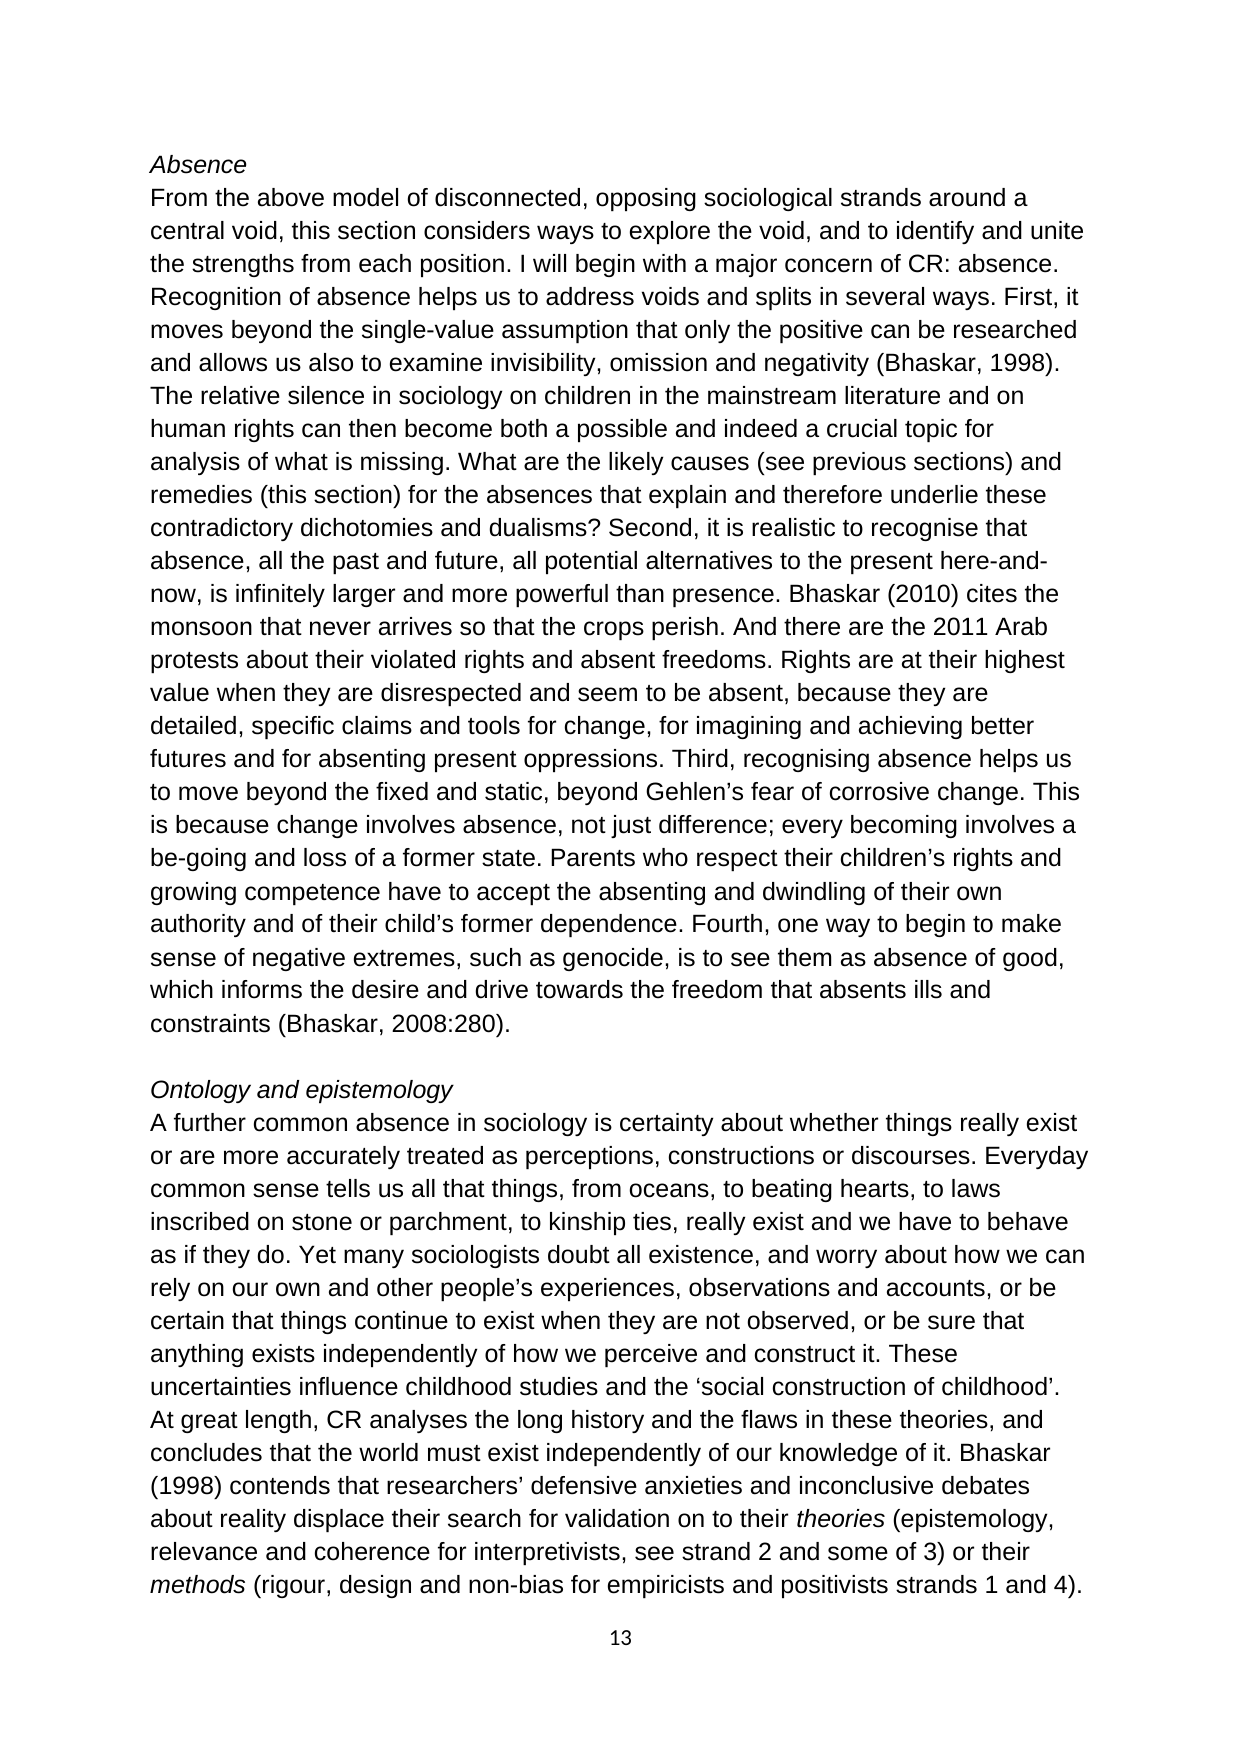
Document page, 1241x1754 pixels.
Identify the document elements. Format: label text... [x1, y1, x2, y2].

text From the above model of disconnected, opposing sociological strands around a central void, this section considers ways to explore the void, and to identify and unite the strengths from each position. I will begin with a major concern of CR: absence. Recognition of absence helps us to address voids and splits in several ways. First, it moves beyond the single-value assumption that only the positive can be researched and allows us also to examine invisibility, omission and negativity (Bhaskar, 1998). The relative silence in sociology on children in the mainstream literature and on human rights can then become both a possible and indeed a crucial topic for analysis of what is missing. What are the likely causes (see previous sections) and remedies (this section) for the absences that explain and therefore underlie these contradictory dichotomies and dualisms? Second, it is realistic to recognise that absence, all the past and future, all potential alternatives to the present here-and-now, is infinitely larger and more powerful than presence. Bhaskar (2010) cites the monsoon that never arrives so that the crops perish. And there are the 2011 Arab protests about their violated rights and absent freedoms. Rights are at their highest value when they are disrespected and seem to be absent, because they are detailed, specific claims and tools for change, for imagining and achieving better futures and for absenting present oppressions. Third, recognising absence helps us to move beyond the fixed and static, beyond Gehlen’s fear of corrosive change. This is because change involves absence, not just difference; every becoming involves a be-going and loss of a former state. Parents who respect their children’s rights and growing competence have to accept the absenting and dwindling of their own authority and of their child’s former dependence. Fourth, one way to begin to make sense of negative extremes, such as genocide, is to see them as absence of good, which informs the desire and drive towards the freedom that absents ills and constraints (Bhaskar, 2008:280). [150, 183, 1090, 1037]
text Absence [150, 150, 1090, 179]
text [150, 1108, 1090, 1599]
text Ontology and epistemology [150, 1074, 1090, 1103]
